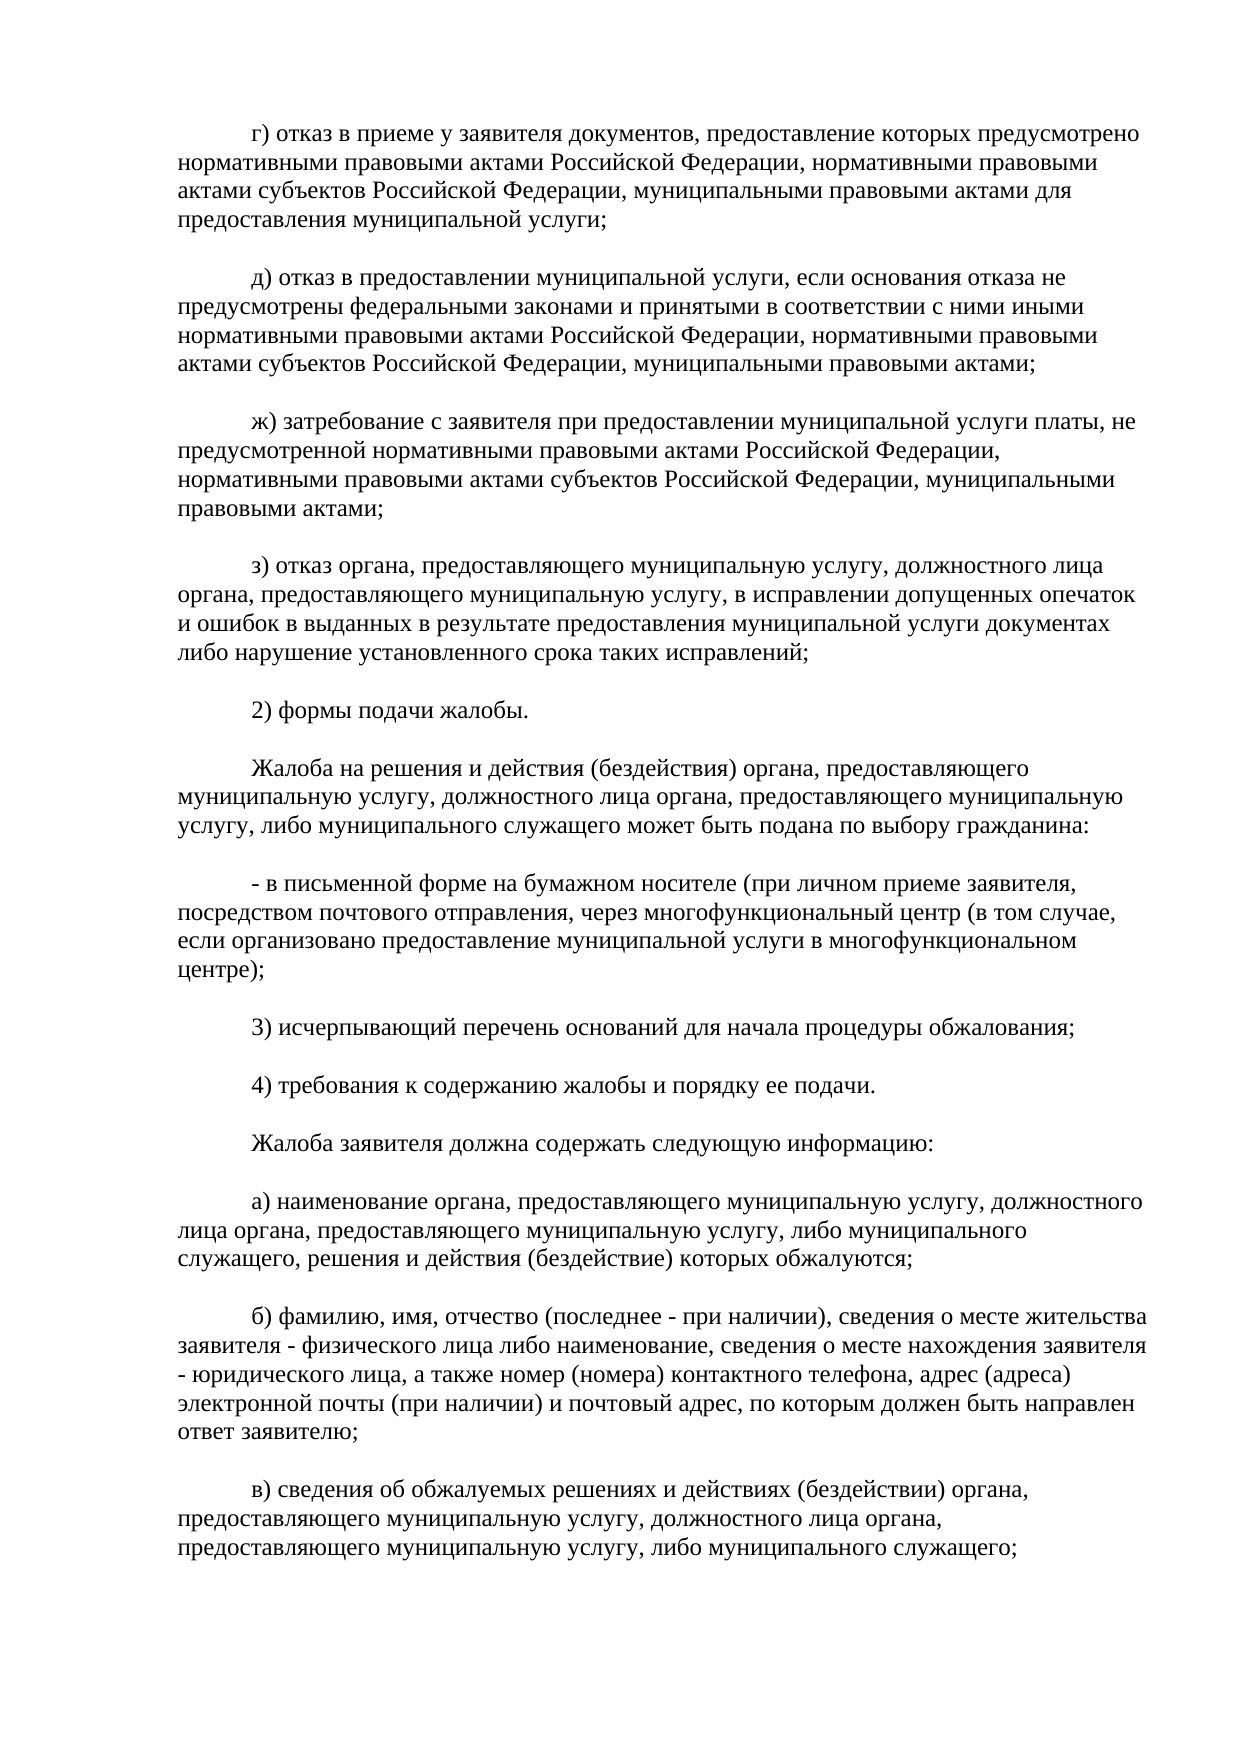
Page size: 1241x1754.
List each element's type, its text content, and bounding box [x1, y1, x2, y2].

text 2) формы подачи жалобы. [177, 695, 1152, 723]
text г) отказ в приеме у заявителя документов, предоставление которых предусмотрено нормативными правовыми актами Российской Федерации, нормативными правовыми актами субъектов Российской Федерации, муниципальными правовыми актами для предоставления муниципальной услуги; [177, 118, 1152, 233]
text 3) исчерпывающий перечень оснований для начала процедуры обжалования; [177, 1012, 1152, 1041]
text Жалоба заявителя должна содержать следующую информацию: [177, 1128, 1152, 1157]
text з) отказ органа, предоставляющего муниципальную услугу, должностного лица органа, предоставляющего муниципальную услугу, в исправлении допущенных опечаток и ошибок в выданных в результате предоставления муниципальной услуги документах либо нарушение установленного срока таких исправлений; [177, 551, 1152, 666]
text б) фамилию, имя, отчество (последнее - при наличии), сведения о месте жительства заявителя - физического лица либо наименование, сведения о месте нахождения заявителя - юридического лица, а также номер (номера) контактного телефона, адрес (адреса) электронной почты (при наличии) и почтовый адрес, по которым должен быть направлен ответ заявителю; [177, 1301, 1152, 1445]
text а) наименование органа, предоставляющего муниципальную услугу, должностного лица органа, предоставляющего муниципальную услугу, либо муниципального служащего, решения и действия (бездействие) которых обжалуются; [177, 1186, 1152, 1272]
text - в письменной форме на бумажном носителе (при личном приеме заявителя, посредством почтового отправления, через многофункциональный центр (в том случае, если организовано предоставление муниципальной услуги в многофункциональном центре); [177, 868, 1152, 983]
text ж) затребование с заявителя при предоставлении муниципальной услуги платы, не предусмотренной нормативными правовыми актами Российской Федерации, нормативными правовыми актами субъектов Российской Федерации, муниципальными правовыми актами; [177, 406, 1152, 521]
text д) отказ в предоставлении муниципальной услуги, если основания отказа не предусмотрены федеральными законами и принятыми в соответствии с ними иными нормативными правовыми актами Российской Федерации, нормативными правовыми актами субъектов Российской Федерации, муниципальными правовыми актами; [177, 262, 1152, 377]
text 4) требования к содержанию жалобы и порядку ее подачи. [177, 1070, 1152, 1099]
text в) сведения об обжалуемых решениях и действиях (бездействии) органа, предоставляющего муниципальную услугу, должностного лица органа, предоставляющего муниципальную услугу, либо муниципального служащего; [177, 1474, 1152, 1561]
text Жалоба на решения и действия (бездействия) органа, предоставляющего муниципальную услугу, должностного лица органа, предоставляющего муниципальную услугу, либо муниципального служащего может быть подана по выбору гражданина: [177, 753, 1152, 839]
